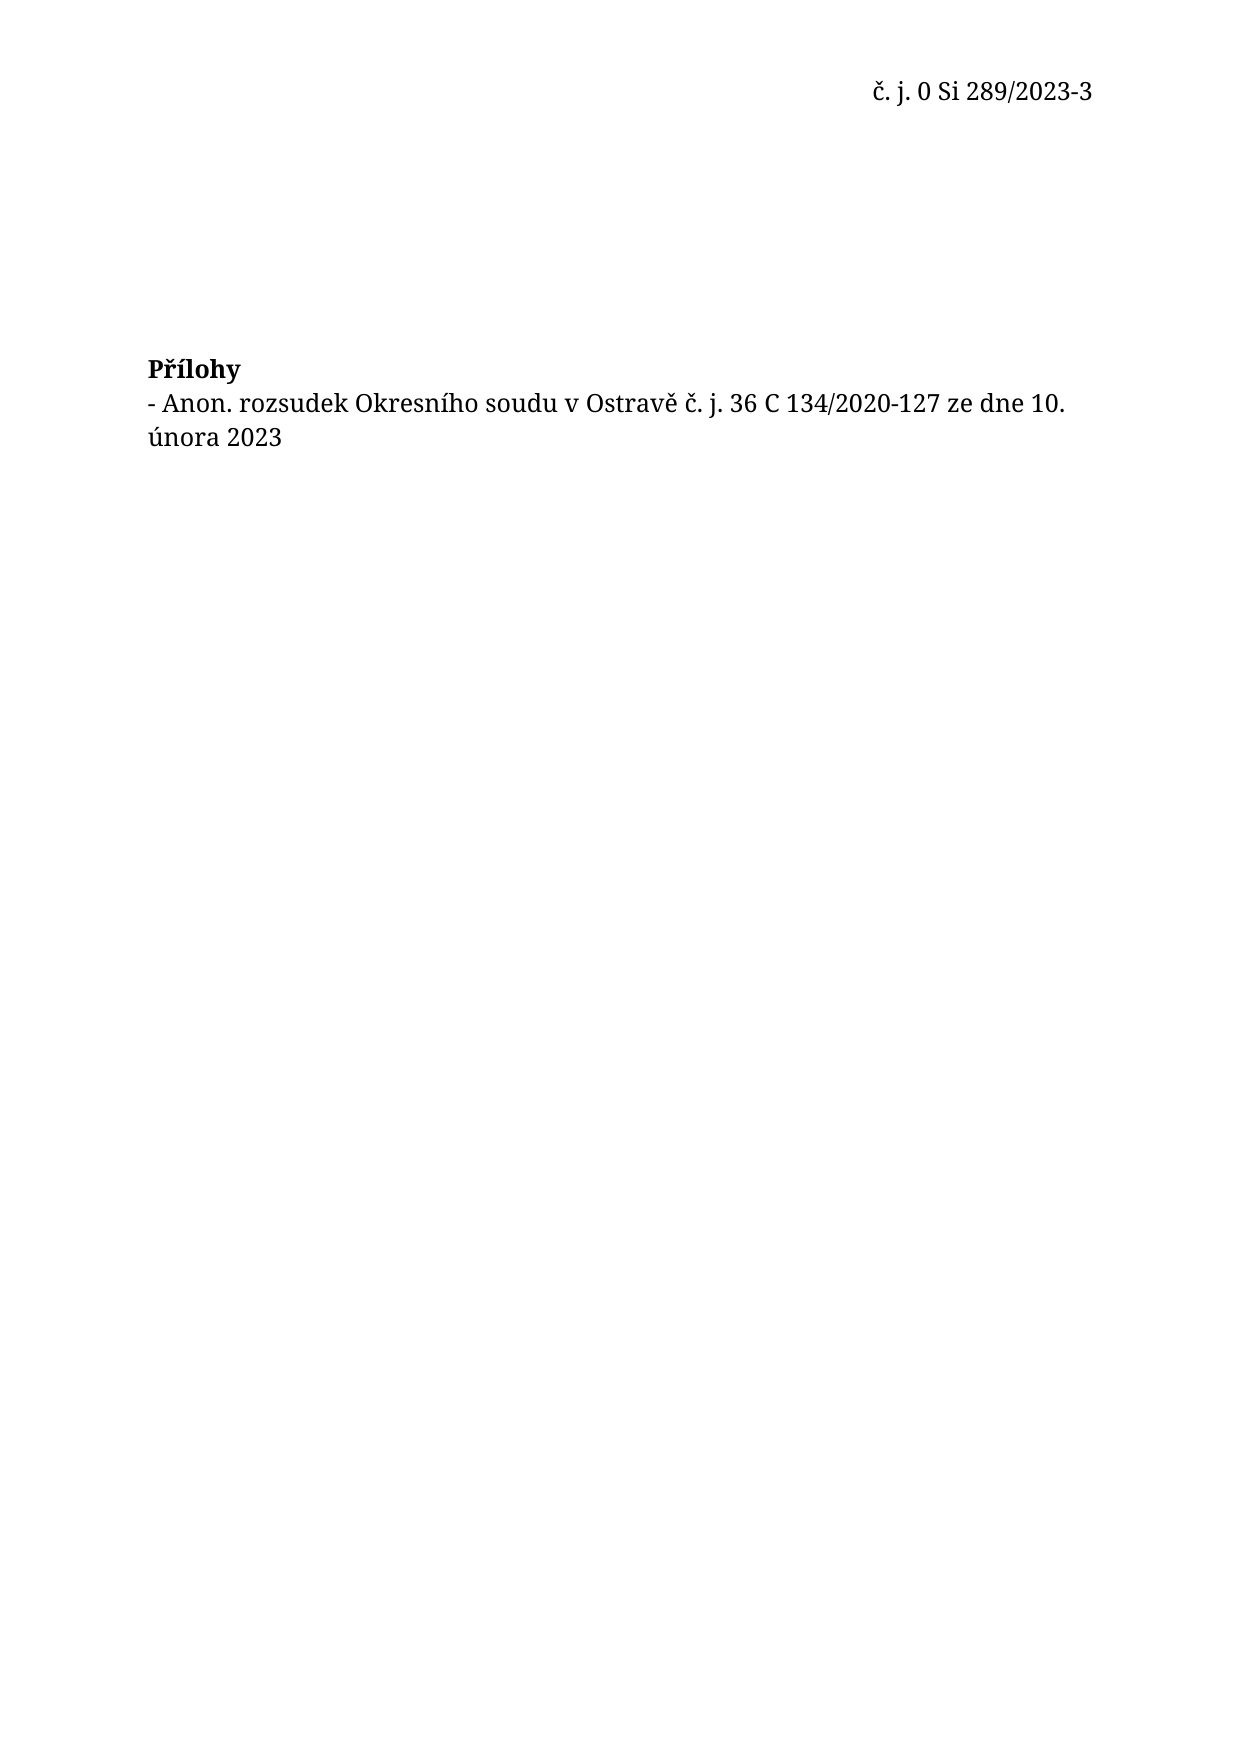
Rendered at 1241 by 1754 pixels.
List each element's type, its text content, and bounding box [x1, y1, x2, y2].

text Přílohy [148, 352, 1093, 386]
text - Anon. rozsudek Okresního soudu v Ostravě č. j. 36 C 134/2020-127 ze dne 10. února 2023 [148, 386, 1093, 454]
